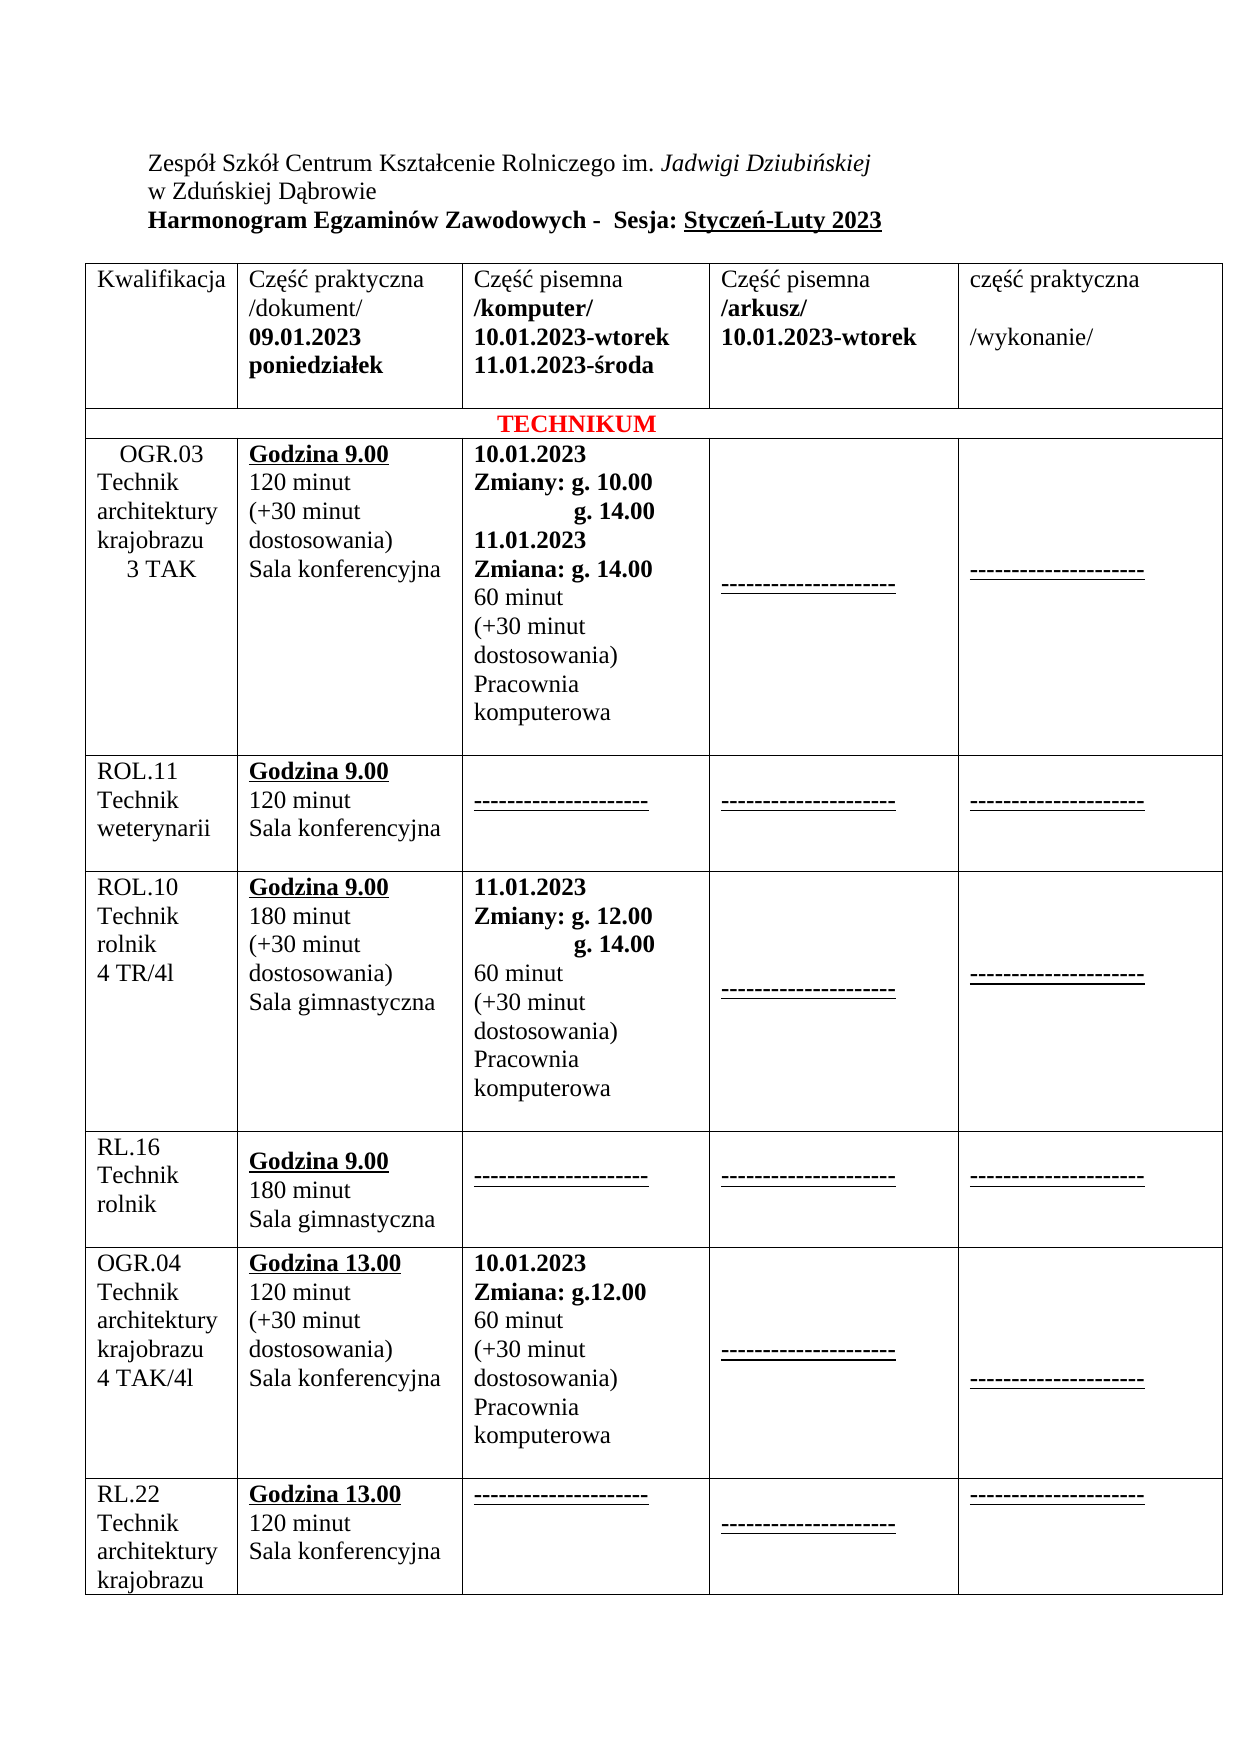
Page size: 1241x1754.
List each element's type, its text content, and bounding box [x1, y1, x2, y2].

table_cell --------------------- [959, 439, 1222, 755]
table_cell --------------------- [710, 756, 958, 871]
table_cell --------------------- [463, 1479, 709, 1594]
table_cell --------------------- [710, 1248, 958, 1478]
table_header część praktyczna /wykonanie/ [959, 264, 1222, 408]
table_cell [710, 1479, 958, 1594]
table_cell --------------------- [463, 1132, 709, 1247]
table_cell Godzina 9.00 180 minut Sala gimnastyczna [238, 1132, 462, 1247]
table_cell --------------------- [463, 756, 709, 871]
table_cell Godzina 13.00 120 minut Sala konferencyjna [238, 1479, 462, 1594]
table_cell TECHNIKUM [86, 409, 1222, 438]
table_cell OGR.04 Technik architektury krajobrazu 4 TAK/4l [86, 1248, 237, 1478]
table_cell Godzina 9.00 120 minut (+30 minut dostosowania) Sala konferencyjna [238, 439, 462, 755]
text Harmonogram Egzaminów Zawodowych - Sesja: Styczeń-Luty 2023 [148, 205, 1093, 234]
table_cell --------------------- [710, 439, 958, 755]
table_cell ROL.10 Technik rolnik 4 TR/4l [86, 872, 237, 1131]
table_cell --------------------- [959, 1479, 1222, 1594]
table_cell --------------------- [959, 1248, 1222, 1478]
table_header Część pisemna /komputer/ 10.01.2023-wtorek 11.01.2023-środa [463, 264, 709, 408]
table_header Kwalifikacja [86, 264, 237, 408]
table_cell --------------------- [710, 1132, 958, 1247]
table_cell --------------------- [710, 872, 958, 1131]
table_cell --------------------- [959, 1132, 1222, 1247]
table_cell Godzina 9.00 120 minut Sala konferencyjna [238, 756, 462, 871]
text Zespół Szkół Centrum Kształcenie Rolniczego im. Jadwigi Dziubińskiej [148, 148, 1093, 176]
table_cell Godzina 13.00 120 minut (+30 minut dostosowania) Sala konferencyjna [238, 1248, 462, 1478]
table_cell RL.16 Technik rolnik [86, 1132, 237, 1247]
table_header Część pisemna /arkusz/ 10.01.2023-wtorek [710, 264, 958, 408]
text w Zduńskiej Dąbrowie [148, 176, 1093, 205]
table_cell 11.01.2023 Zmiany: g. 12.00 g. 14.00 60 minut (+30 minut dostosowania) Pracownia komputerowa [463, 872, 709, 1131]
table_cell Godzina 9.00 180 minut (+30 minut dostosowania) Sala gimnastyczna [238, 872, 462, 1131]
table_cell --------------------- [959, 756, 1222, 871]
table_header Część praktyczna /dokument/ 09.01.2023 poniedziałek [238, 264, 462, 408]
table_cell 10.01.2023 Zmiany: g. 10.00 g. 14.00 11.01.2023 Zmiana: g. 14.00 60 minut (+30 minut dostosowania) Pracownia komputerowa [463, 439, 709, 755]
table_cell ROL.11 Technik weterynarii [86, 756, 237, 871]
table_cell --------------------- [959, 872, 1222, 1131]
table_cell RL.22 Technik architektury krajobrazu [86, 1479, 237, 1594]
table_cell OGR.03 Technik architektury krajobrazu 3 TAK [86, 439, 237, 755]
table_cell 10.01.2023 Zmiana: g.12.00 60 minut (+30 minut dostosowania) Pracownia komputerowa [463, 1248, 709, 1478]
